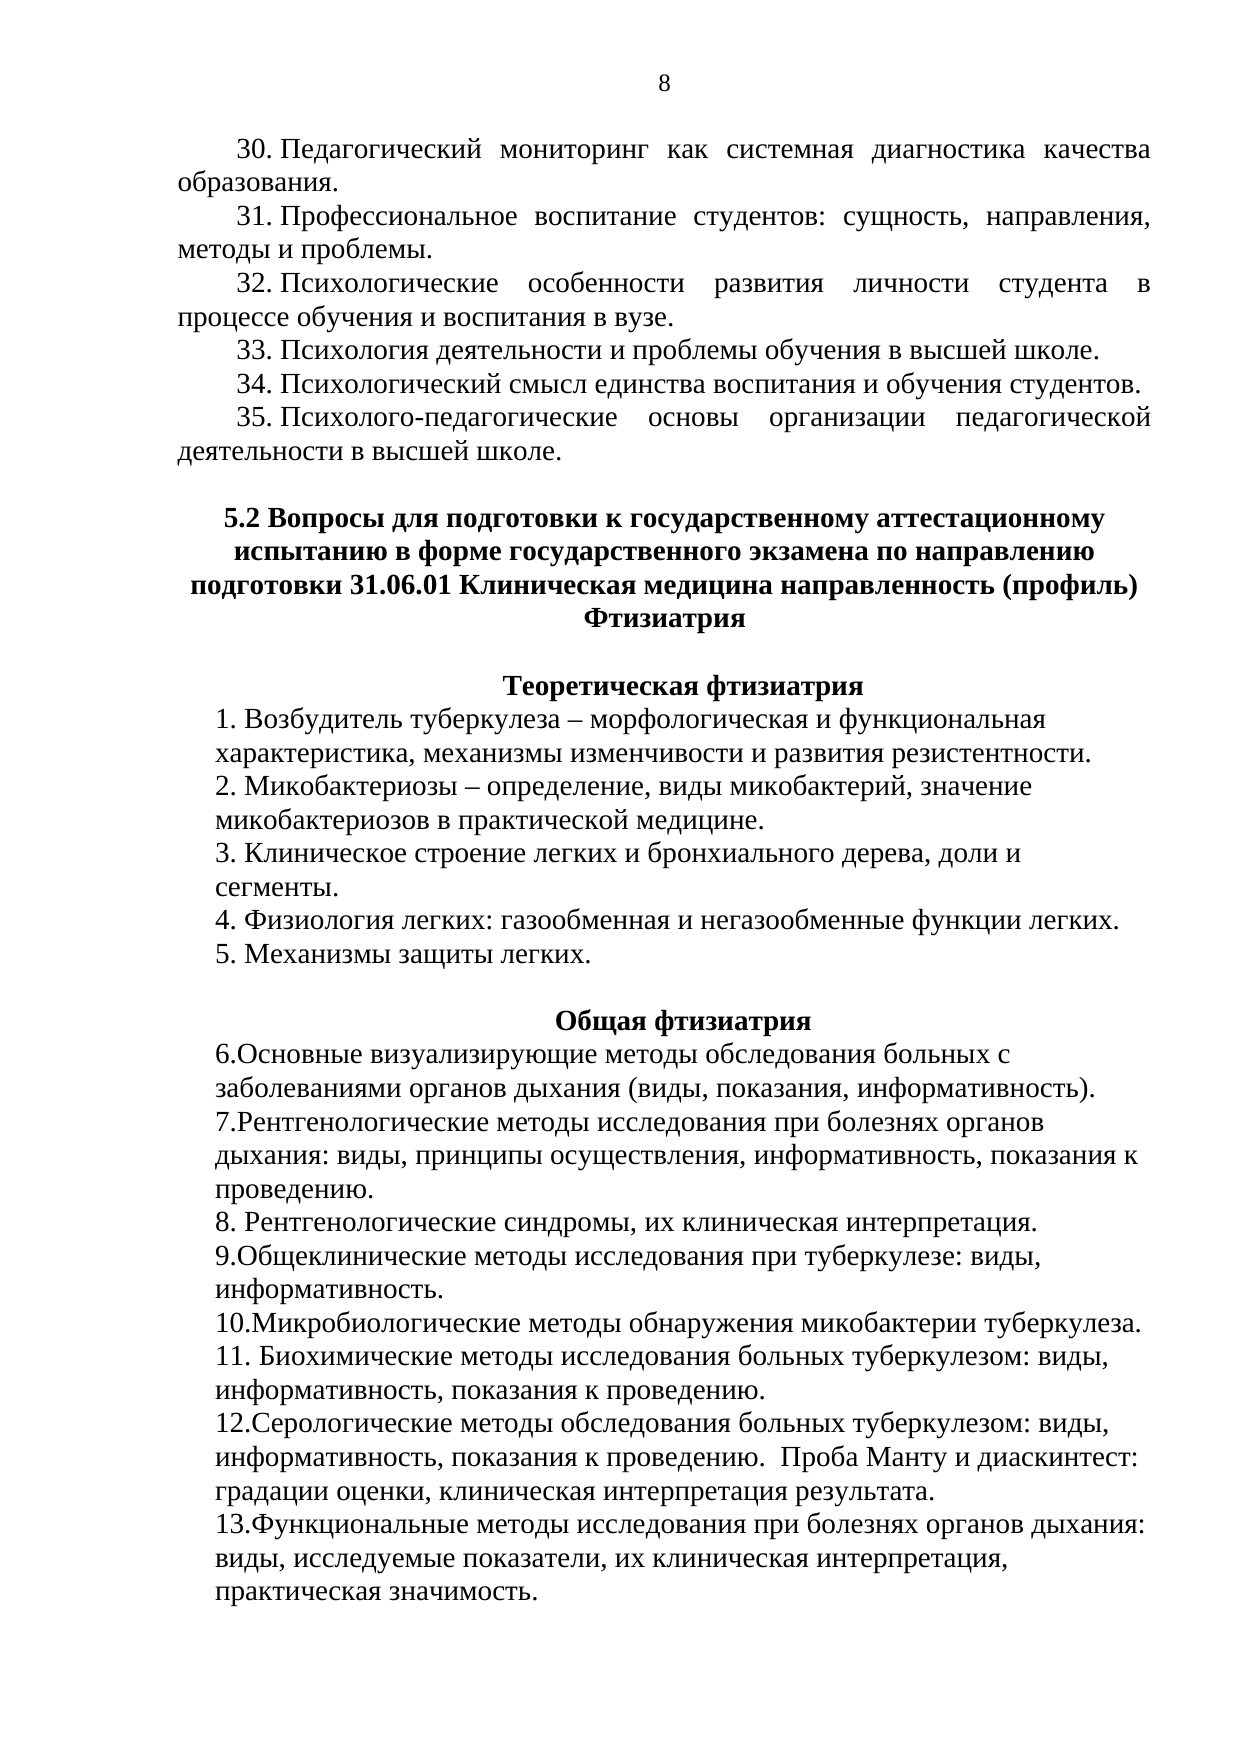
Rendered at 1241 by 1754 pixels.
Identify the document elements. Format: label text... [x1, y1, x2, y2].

text 13.Функциональные методы исследования при болезнях органов дыхания: виды, исследуемые показатели, их клиническая интерпретация, практическая значимость. [215, 1506, 1152, 1607]
text 32. Психологические особенности развития личности студента в процессе обучения и воспитания в вузе. [177, 265, 1152, 332]
text 4. Физиология легких: газообменная и негазообменные функции легких. [215, 902, 1152, 936]
text 5. Механизмы защиты легких. [215, 936, 1152, 969]
text 31. Профессиональное воспитание студентов: сущность, направления, методы и проблемы. [177, 198, 1152, 265]
text 10.Микробиологические методы обнаружения микобактерии туберкулеза. [215, 1305, 1152, 1338]
text 11. Биохимические методы исследования больных туберкулезом: виды, информативность, показания к проведению. [215, 1338, 1152, 1406]
text 1. Возбудитель туберкулеза – морфологическая и функциональная характеристика, механизмы изменчивости и развития резистентности. [215, 701, 1152, 768]
text 7.Рентгенологические методы исследования при болезнях органов дыхания: виды, принципы осуществления, информативность, показания к проведению. [215, 1104, 1152, 1204]
text Общая фтизиатрия [215, 1003, 1152, 1037]
text 6.Основные визуализирующие методы обследования больных с заболеваниями органов дыхания (виды, показания, информативность). [215, 1037, 1152, 1104]
text 30. Педагогический мониторинг как системная диагностика качества образования. [177, 131, 1152, 198]
text 8. Рентгенологические синдромы, их клиническая интерпретация. [215, 1204, 1152, 1238]
text 12.Серологические методы обследования больных туберкулезом: виды, информативность, показания к проведению. Проба Манту и диаскинтест: градации оценки, клиническая интерпретация результата. [215, 1406, 1152, 1506]
text 3. Клиническое строение легких и бронхиального дерева, доли и сегменты. [215, 835, 1152, 902]
text 5.2 Вопросы для подготовки к государственному аттестационному испытанию в форме государственного экзамена по направлению подготовки 31.06.01 Клиническая медицина направленность (профиль) [177, 500, 1152, 601]
text 9.Общеклинические методы исследования при туберкулезе: виды, информативность. [215, 1238, 1152, 1305]
text 2. Микобактериозы – определение, виды микобактерий, значение микобактериозов в практической медицине. [215, 768, 1152, 835]
text 34. Психологический смысл единства воспитания и обучения студентов. [177, 366, 1152, 399]
text 35. Психолого-педагогические основы организации педагогической деятельности в высшей школе. [177, 399, 1152, 466]
text Теоретическая фтизиатрия [215, 668, 1152, 701]
text 33. Психология деятельности и проблемы обучения в высшей школе. [177, 332, 1152, 366]
text Фтизиатрия [177, 601, 1152, 634]
